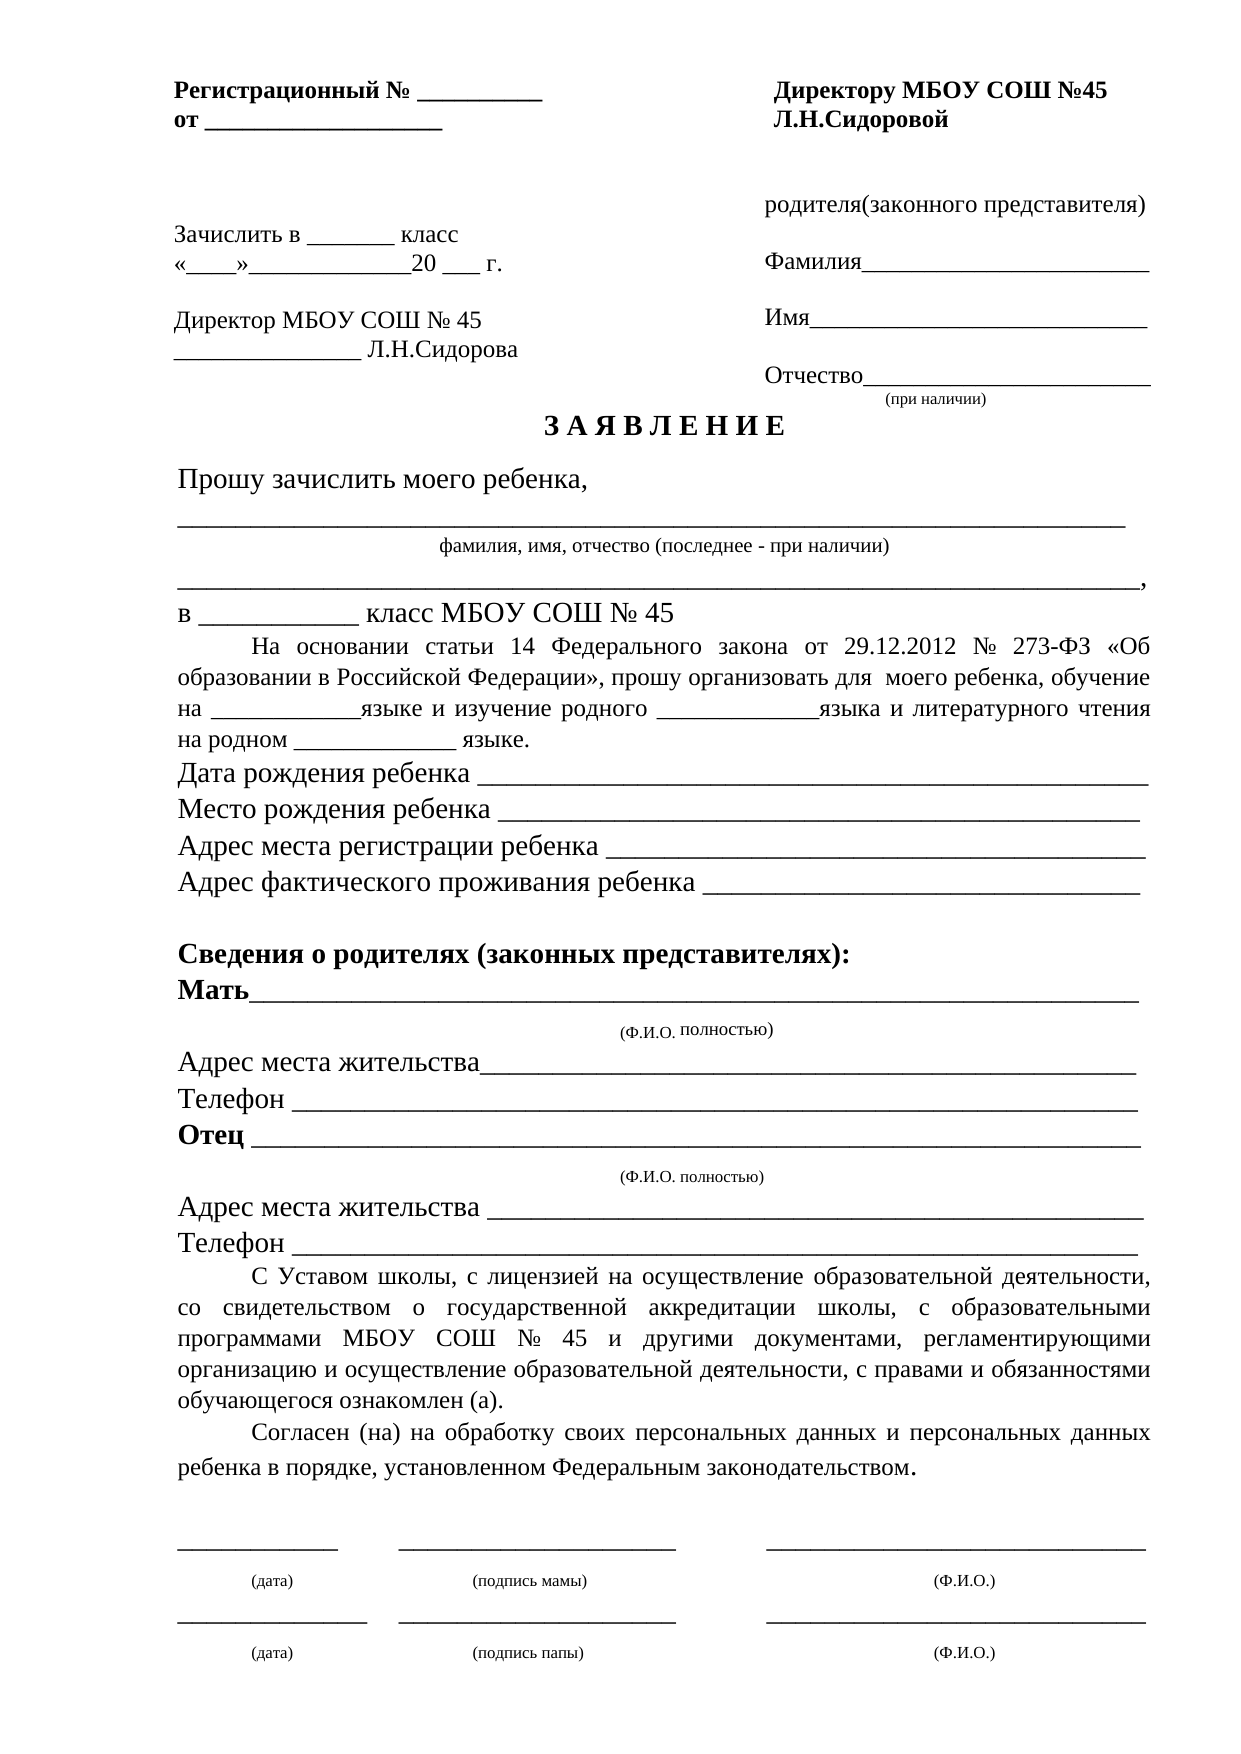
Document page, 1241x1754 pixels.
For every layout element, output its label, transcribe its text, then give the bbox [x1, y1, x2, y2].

table_header Директору МБОУ СОШ №45 Л.Н.Сидоровой родителя(законного представителя) Фамилия_______________________ Имя___________________________ Отчество_______________________ (при наличии) [753, 75, 1181, 408]
text Телефон __________________________________________________________ [177, 1225, 1152, 1259]
text Прошу зачислить моего ребенка, _________________________________________________________________ [177, 461, 1152, 530]
text Адрес места жительства_____________________________________________ [177, 1044, 1152, 1078]
text Отец _____________________________________________________________ [177, 1117, 1152, 1150]
text На основании статьи 14 Федерального закона от 29.12.2012 № 273-ФЗ «Об образовании в Российской Федерации», прошу организовать для моего ребенка, обучение на ____________языке и изучение родного _____________языка и литературного чтения на родном _____________ языке. [177, 631, 1152, 753]
table_header Регистрационный № __________ от ___________________ Зачислить в _______ класс «____»_____________20 ___ г. Директор МБОУ СОШ № 45 _______________ Л.Н.Сидорова [163, 75, 753, 408]
text (дата) (подпись мамы) (Ф.И.О.) [177, 1556, 1152, 1590]
text Сведения о родителях (законных представителях): [177, 936, 1152, 970]
text Адрес места регистрации ребенка _____________________________________ [177, 828, 1152, 861]
text Адрес места жительства _____________________________________________ [177, 1189, 1152, 1223]
text Мать_____________________________________________________________ [177, 972, 1152, 1006]
text Адрес фактического проживания ребенка ______________________________ [177, 864, 1152, 897]
text С Уставом школы, с лицензией на осуществление образовательной деятельности, со свидетельством о государственной аккредитации школы, с образовательными программами МБОУ СОШ № 45 и другими документами, регламентирующими организацию и осуществление образовательной деятельности, с правами и обязанностями обучающегося ознакомлен (а). [177, 1261, 1152, 1414]
text __________________________________________________________________, в ___________ класс МБОУ СОШ № 45 [177, 559, 1152, 629]
text З А Я В Л Е Н И Е [177, 408, 1152, 441]
text (Ф.И.О. полностью) [546, 1153, 1152, 1187]
text Согласен (на) на обработку своих персональных данных и персональных данных ребенка в порядке, установленном Федеральным законодательством. [177, 1417, 1152, 1482]
text ___________ ___________________ __________________________ [177, 1520, 1152, 1554]
text (Ф.И.О. полностью) [546, 1008, 1152, 1042]
text Телефон __________________________________________________________ [177, 1081, 1152, 1114]
text (дата) (подпись папы) (Ф.И.О.) [177, 1629, 1152, 1662]
text фамилия, имя, отчество (последнее - при наличии) [177, 533, 1152, 557]
text Место рождения ребенка ____________________________________________ [177, 792, 1152, 825]
text Дата рождения ребенка ______________________________________________ [177, 755, 1152, 789]
text _____________ ___________________ __________________________ [177, 1593, 1152, 1626]
